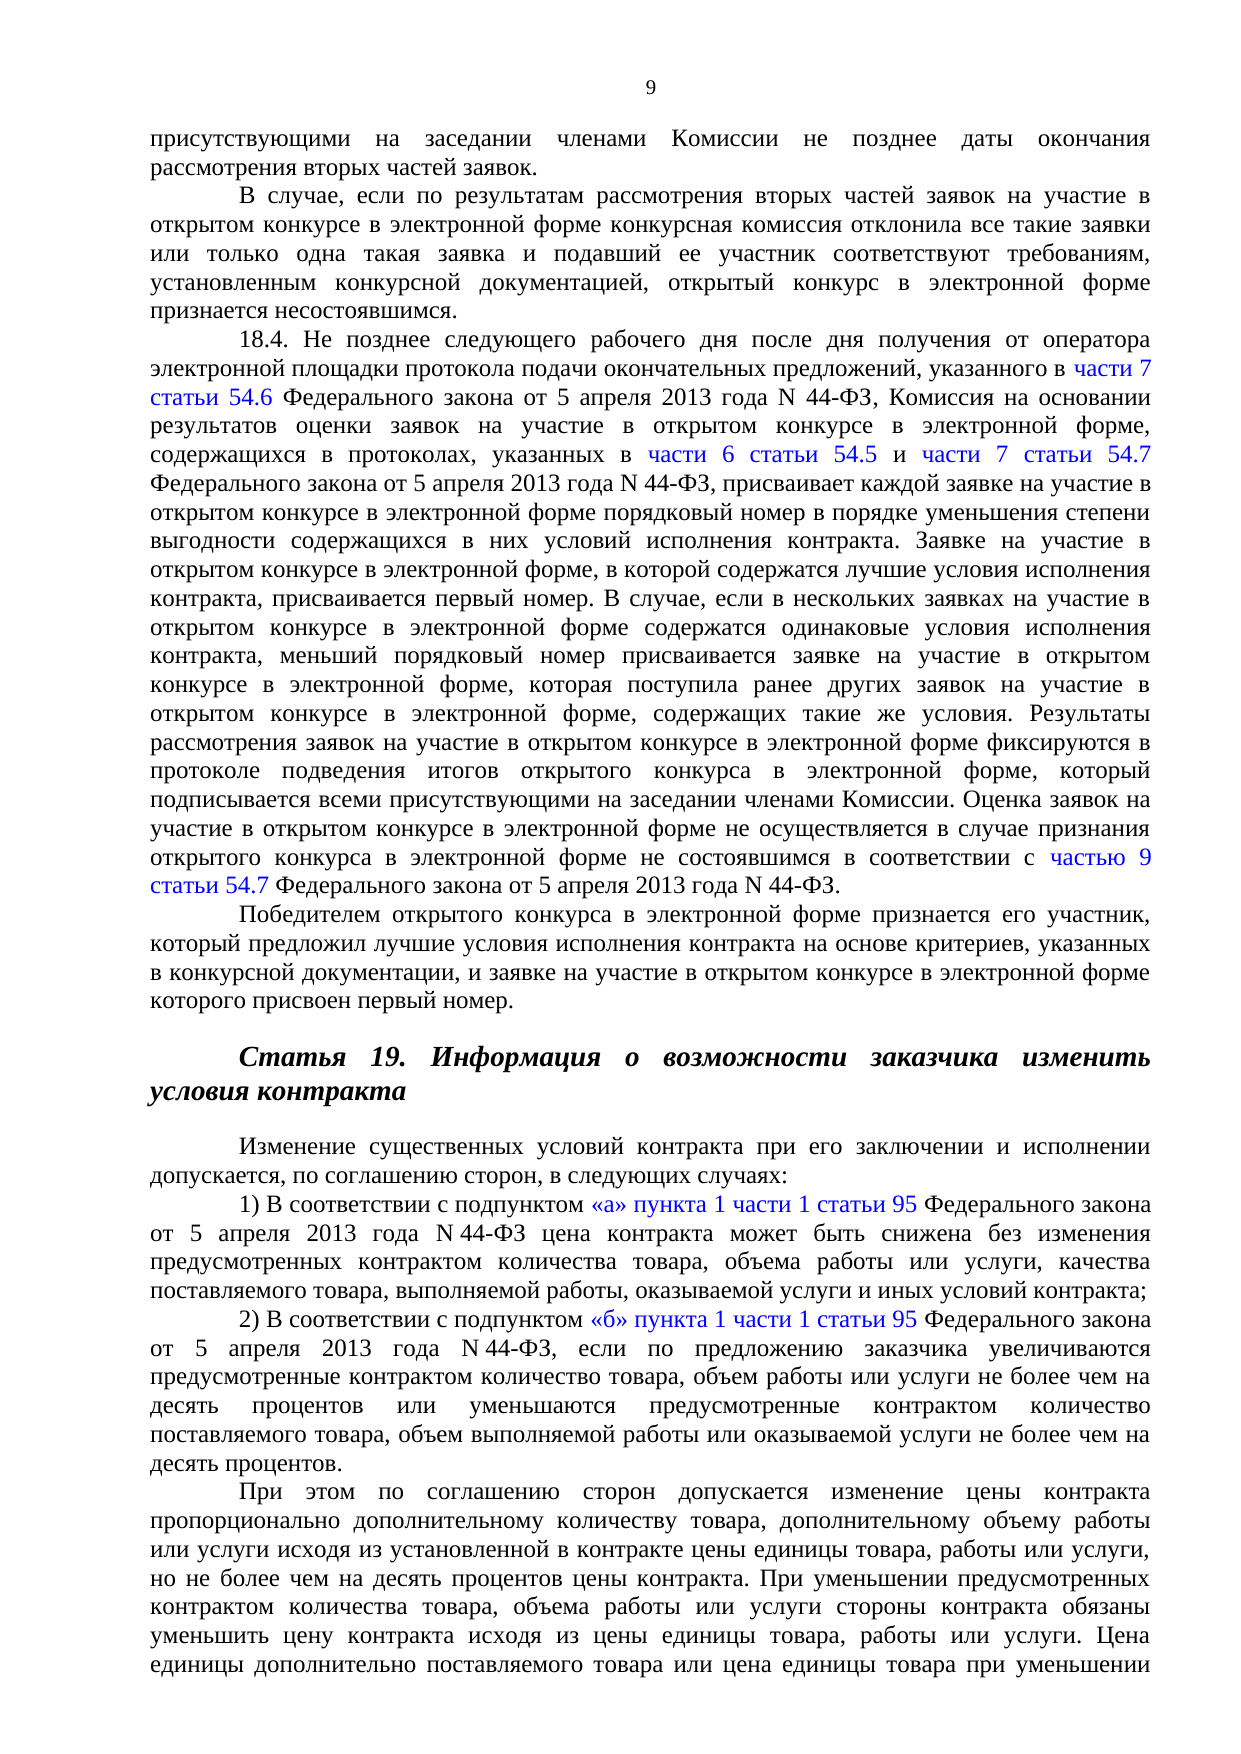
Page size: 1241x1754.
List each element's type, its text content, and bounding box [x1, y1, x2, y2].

text 1) В соответствии с подпунктом «а» пункта 1 части 1 статьи 95 Федерального закона от 5 апреля 2013 года N 44-ФЗ цена контракта может быть снижена без изменения предусмотренных контрактом количества товара, объема работы или услуги, качества поставляемого товара, выполняемой работы, оказываемой услуги и иных условий контракта; [150, 1189, 1152, 1304]
text В случае, если по результатам рассмотрения вторых частей заявок на участие в открытом конкурсе в электронной форме конкурсная комиссия отклонила все такие заявки или только одна такая заявка и подавший ее участник соответствуют требованиям, установленным конкурсной документацией, открытый конкурс в электронной форме признается несостоявшимся. [150, 181, 1152, 324]
subtitle Статья 19. Информация о возможности заказчика изменить условия контракта [150, 1039, 1152, 1106]
text 2) В соответствии с подпунктом «б» пункта 1 части 1 статьи 95 Федерального закона от 5 апреля 2013 года N 44-ФЗ, если по предложению заказчика увеличиваются предусмотренные контрактом количество товара, объем работы или услуги не более чем на десять процентов или уменьшаются предусмотренные контрактом количество поставляемого товара, объем выполняемой работы или оказываемой услуги не более чем на десять процентов. [150, 1304, 1152, 1476]
text Победителем открытого конкурса в электронной форме признается его участник, который предложил лучшие условия исполнения контракта на основе критериев, указанных в конкурсной документации, и заявке на участие в открытом конкурсе в электронной форме которого присвоен первый номер. [150, 899, 1152, 1014]
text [150, 123, 1152, 181]
text 18.4. Не позднее следующего рабочего дня после дня получения от оператора электронной площадки протокола подачи окончательных предложений, указанного в части 7 статьи 54.6 Федерального закона от 5 апреля 2013 года N 44-ФЗ, Комиссия на основании результатов оценки заявок на участие в открытом конкурсе в электронной форме, содержащихся в протоколах, указанных в части 6 статьи 54.5 и части 7 статьи 54.7 Федерального закона от 5 апреля 2013 года N 44-ФЗ, присваивает каждой заявке на участие в открытом конкурсе в электронной форме порядковый номер в порядке уменьшения степени выгодности содержащихся в них условий исполнения контракта. Заявке на участие в открытом конкурсе в электронной форме, в которой содержатся лучшие условия исполнения контракта, присваивается первый номер. В случае, если в нескольких заявках на участие в открытом конкурсе в электронной форме содержатся одинаковые условия исполнения контракта, меньший порядковый номер присваивается заявке на участие в открытом конкурсе в электронной форме, которая поступила ранее других заявок на участие в открытом конкурсе в электронной форме, содержащих такие же условия. Результаты рассмотрения заявок на участие в открытом конкурсе в электронной форме фиксируются в протоколе подведения итогов открытого конкурса в электронной форме, который подписывается всеми присутствующими на заседании членами Комиссии. Оценка заявок на участие в открытом конкурсе в электронной форме не осуществляется в случае признания открытого конкурса в электронной форме не состоявшимся в соответствии с частью 9 статьи 54.7 Федерального закона от 5 апреля 2013 года N 44-ФЗ. [150, 324, 1152, 899]
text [150, 1476, 1152, 1678]
text Изменение существенных условий контракта при его заключении и исполнении допускается, по соглашению сторон, в следующих случаях: [150, 1131, 1152, 1189]
